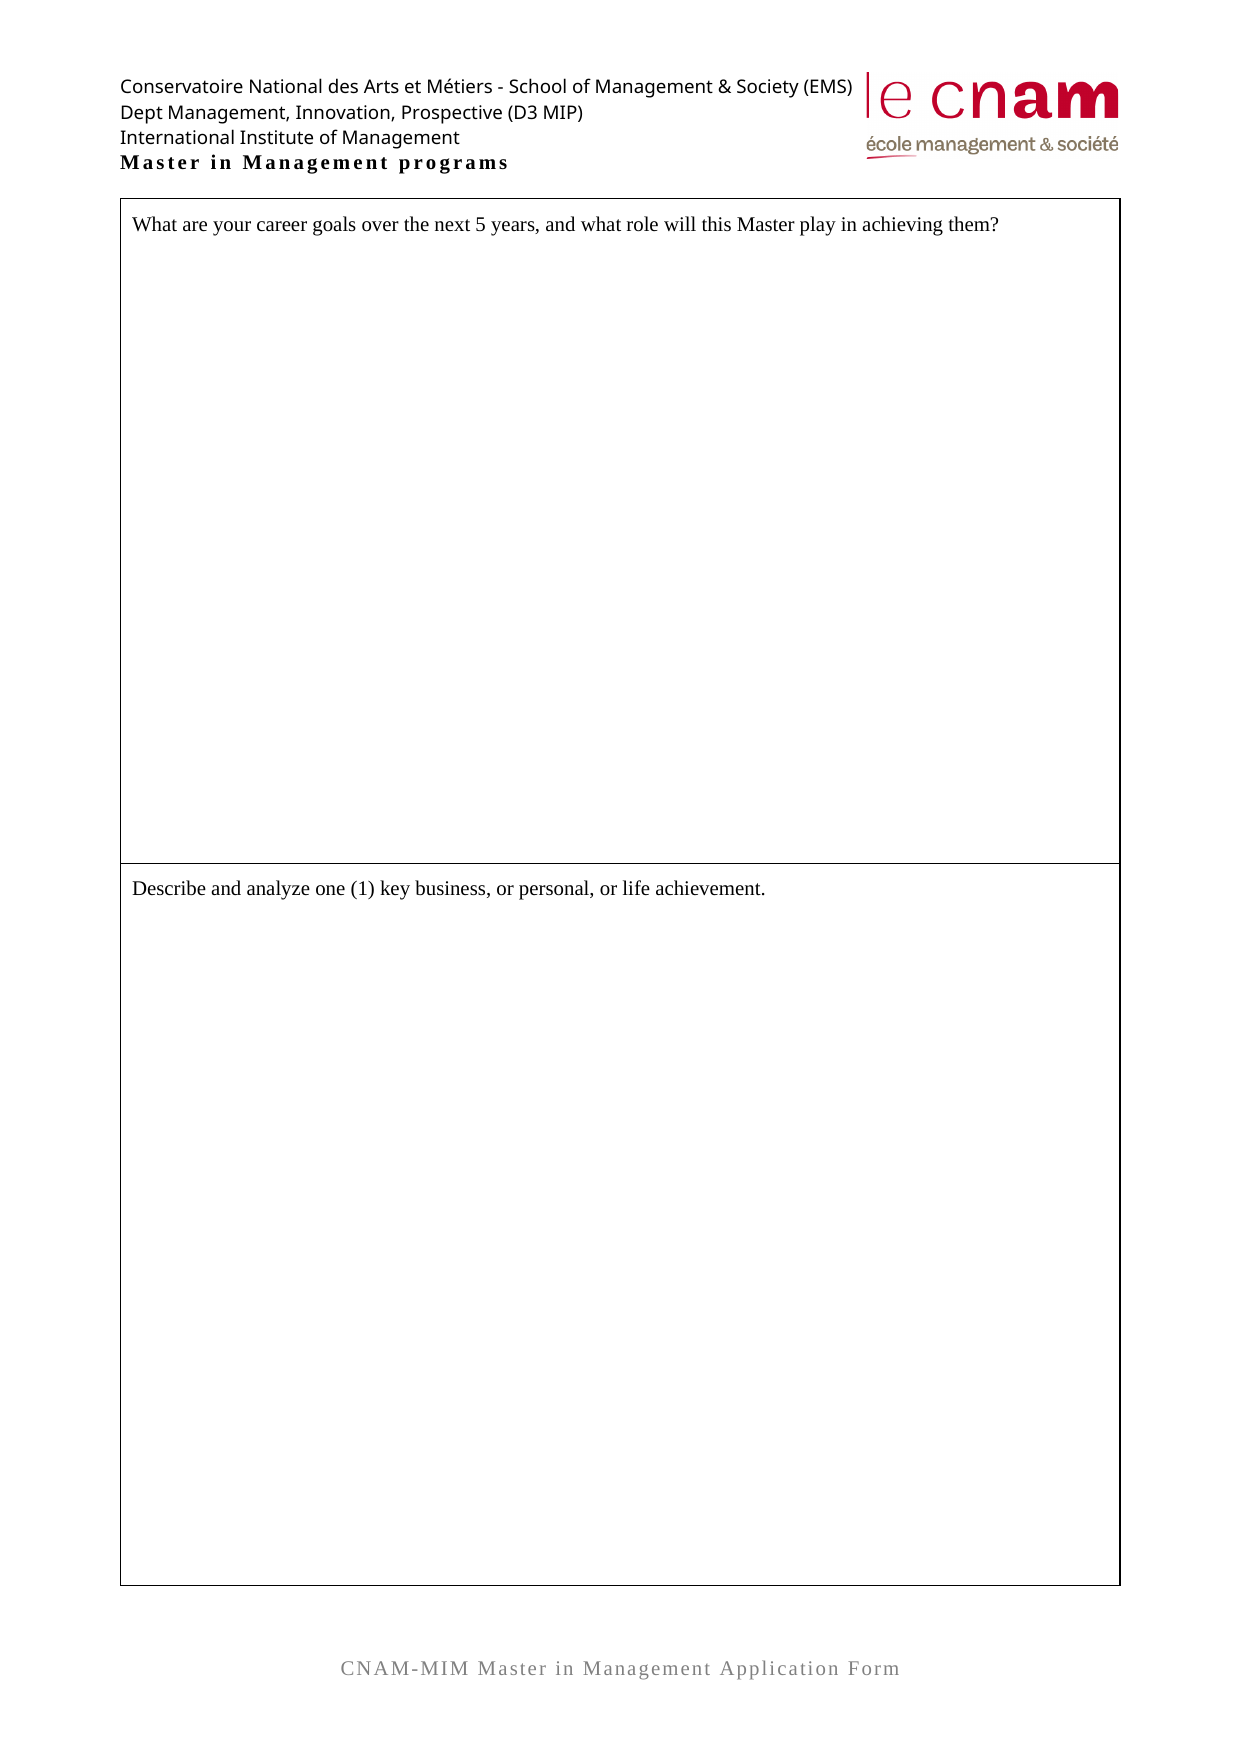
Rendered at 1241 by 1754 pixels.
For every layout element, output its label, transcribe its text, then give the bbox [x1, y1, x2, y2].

table_cell Describe and analyze one (1) key business, or personal, or life achievement. [121, 864, 1119, 1585]
table_cell What are your career goals over the next 5 years, and what role will this Master play in achieving them? [121, 199, 1119, 863]
picture [866, 72, 1119, 159]
